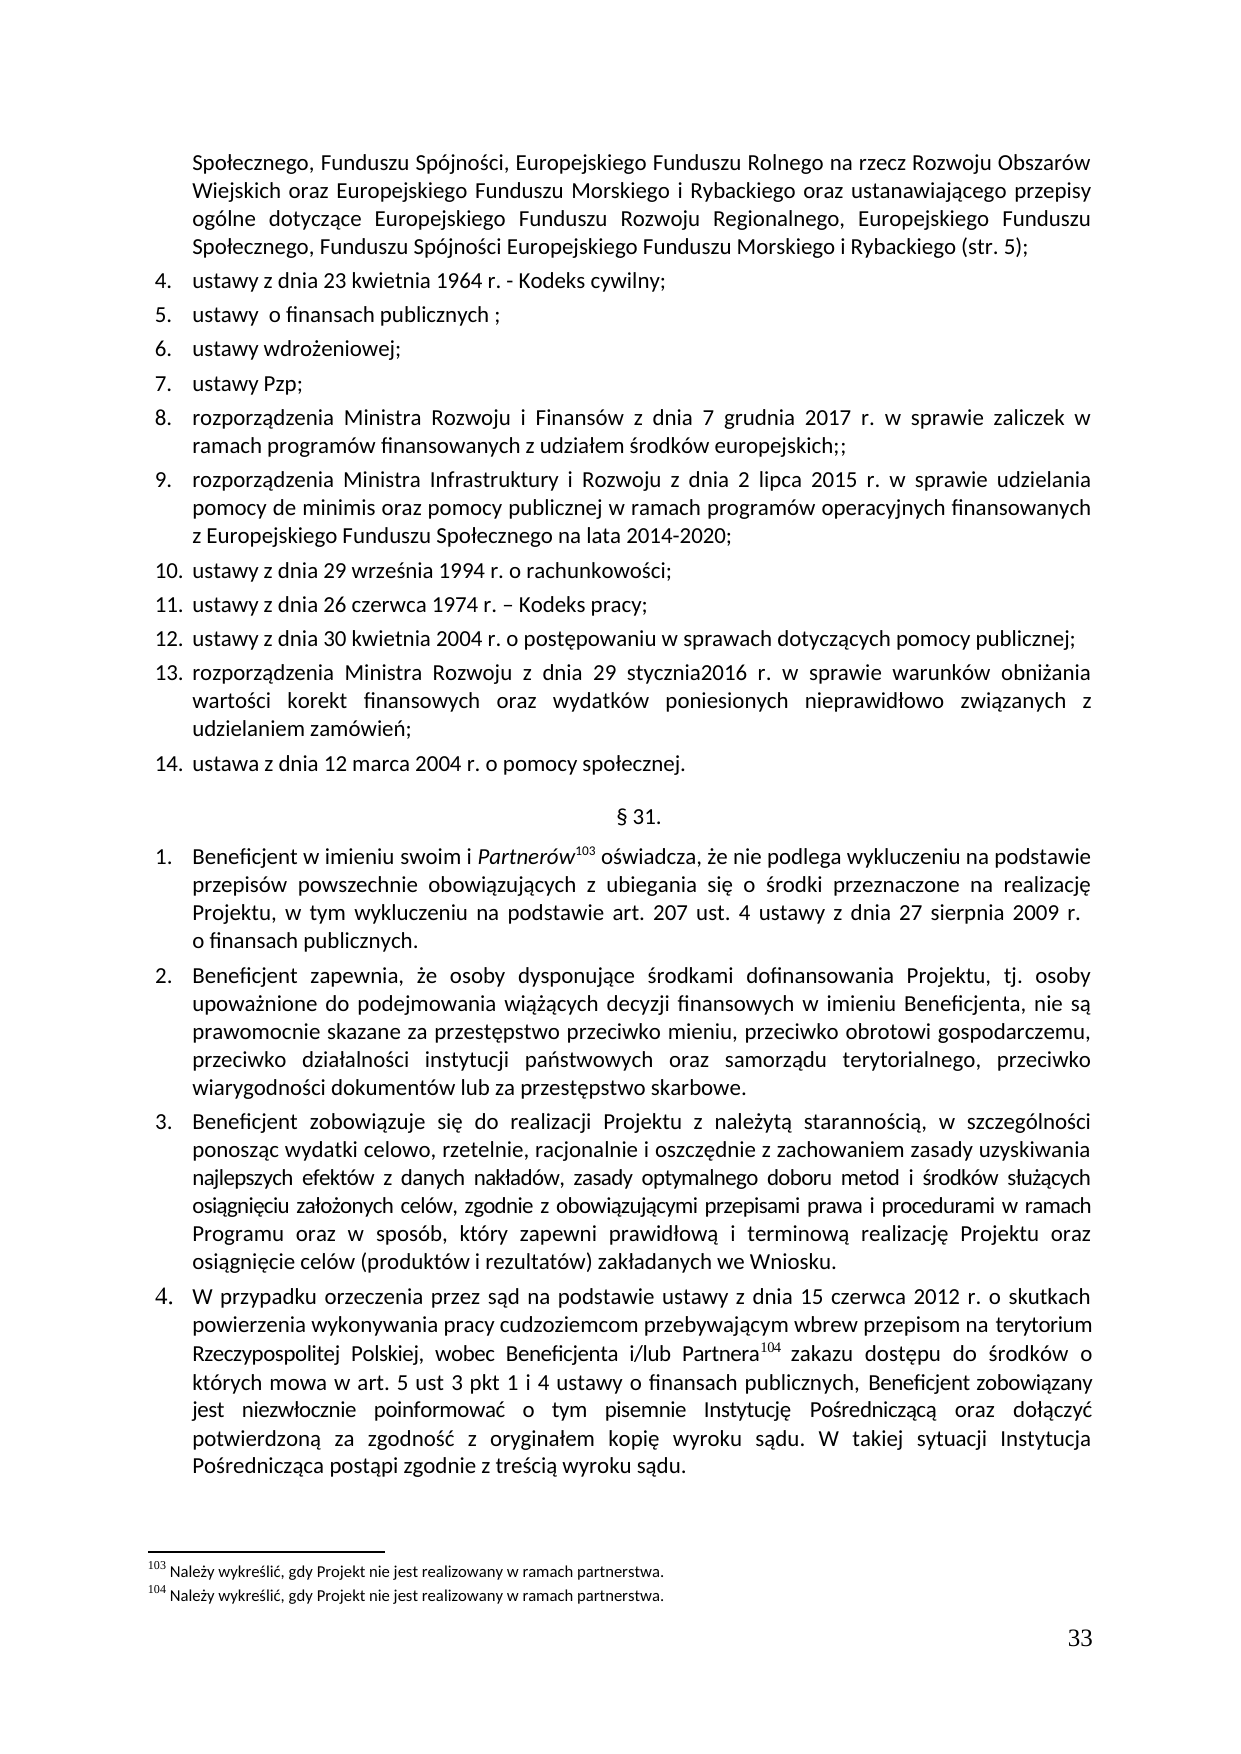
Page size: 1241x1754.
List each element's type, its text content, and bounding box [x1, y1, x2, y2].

list Beneficjent zapewnia, że osoby dysponujące środkami dofinansowania Projektu, tj. osoby upoważnione do podejmowania wiążących decyzji finansowych w imieniu Beneficjenta, nie są prawomocnie skazane za przestępstwo przeciwko mieniu, przeciwko obrotowi gospodarczemu, przeciwko działalności instytucji państwowych oraz samorządu terytorialnego, przeciwko wiarygodności dokumentów lub za przestępstwo skarbowe. [155, 961, 1092, 1101]
list rozporządzenia Ministra Rozwoju i Finansów z dnia 7 grudnia 2017 r. w sprawie zaliczek w ramach programów finansowanych z udziałem środków europejskich;; [154, 403, 1092, 459]
list W przypadku orzeczenia przez sąd na podstawie ustawy z dnia 15 czerwca 2012 r. o skutkach powierzenia wykonywania pracy cudzoziemcom przebywającym wbrew przepisom na terytorium Rzeczypospolitej Polskiej, wobec Beneficjenta i/lub Partnera zakazu dostępu do środków o których mowa w art. 5 ust 3 pkt 1 i 4 ustawy o finansach publicznych, Beneficjent zobowiązany jest niezwłocznie poinformować o tym pisemnie Instytucję Pośredniczącą oraz dołączyć potwierdzoną za zgodność z oryginałem kopię wyroku sądu. W takiej sytuacji Instytucja Pośrednicząca postąpi zgodnie z treścią wyroku sądu. [155, 1281, 1092, 1480]
list ustawa z dnia 12 marca 2004 r. o pomocy społecznej. [154, 749, 1092, 777]
list ustawy z dnia 29 września 1994 r. o rachunkowości; [154, 556, 1092, 584]
list rozporządzenia Ministra Infrastruktury i Rozwoju z dnia 2 lipca 2015 r. w sprawie udzielania pomocy de minimis oraz pomocy publicznej w ramach programów operacyjnych finansowanych z Europejskiego Funduszu Społecznego na lata 2014-2020; [154, 465, 1092, 549]
list ustawy z dnia 26 czerwca 1974 r. – Kodeks pracy; [154, 590, 1092, 618]
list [154, 148, 1092, 260]
list Beneficjent zobowiązuje się do realizacji Projektu z należytą starannością, w szczególności ponosząc wydatki celowo, rzetelnie, racjonalnie i oszczędnie z zachowaniem zasady uzyskiwania najlepszych efektów z danych nakładów, zasady optymalnego doboru metod i środków służących osiągnięciu założonych celów, zgodnie z obowiązującymi przepisami prawa i procedurami w ramach Programu oraz w sposób, który zapewni prawidłową i terminową realizację Projektu oraz osiągnięcie celów (produktów i rezultatów) zakładanych we Wniosku. [155, 1107, 1092, 1275]
list ustawy z dnia 30 kwietnia 2004 r. o postępowaniu w sprawach dotyczących pomocy publicznej; [154, 624, 1092, 652]
list ustawy Pzp; [154, 369, 1092, 397]
list ustawy z dnia 23 kwietnia 1964 r. - Kodeks cywilny; [154, 266, 1092, 294]
text § 31. [185, 802, 1092, 830]
list rozporządzenia Ministra Rozwoju z dnia 29 stycznia2016 r. w sprawie warunków obniżania wartości korekt finansowych oraz wydatków poniesionych nieprawidłowo związanych z udzielaniem zamówień; [154, 658, 1092, 743]
list ustawy o finansach publicznych ; [154, 300, 1092, 328]
list ustawy wdrożeniowej; [154, 334, 1092, 363]
list Beneficjent w imieniu swoim i Partnerów oświadcza, że nie podlega wykluczeniu na podstawie przepisów powszechnie obowiązujących z ubiegania się o środki przeznaczone na realizację Projektu, w tym wykluczeniu na podstawie art. 207 ust. 4 ustawy z dnia 27 sierpnia 2009 r. o finansach publicznych. [155, 842, 1092, 954]
